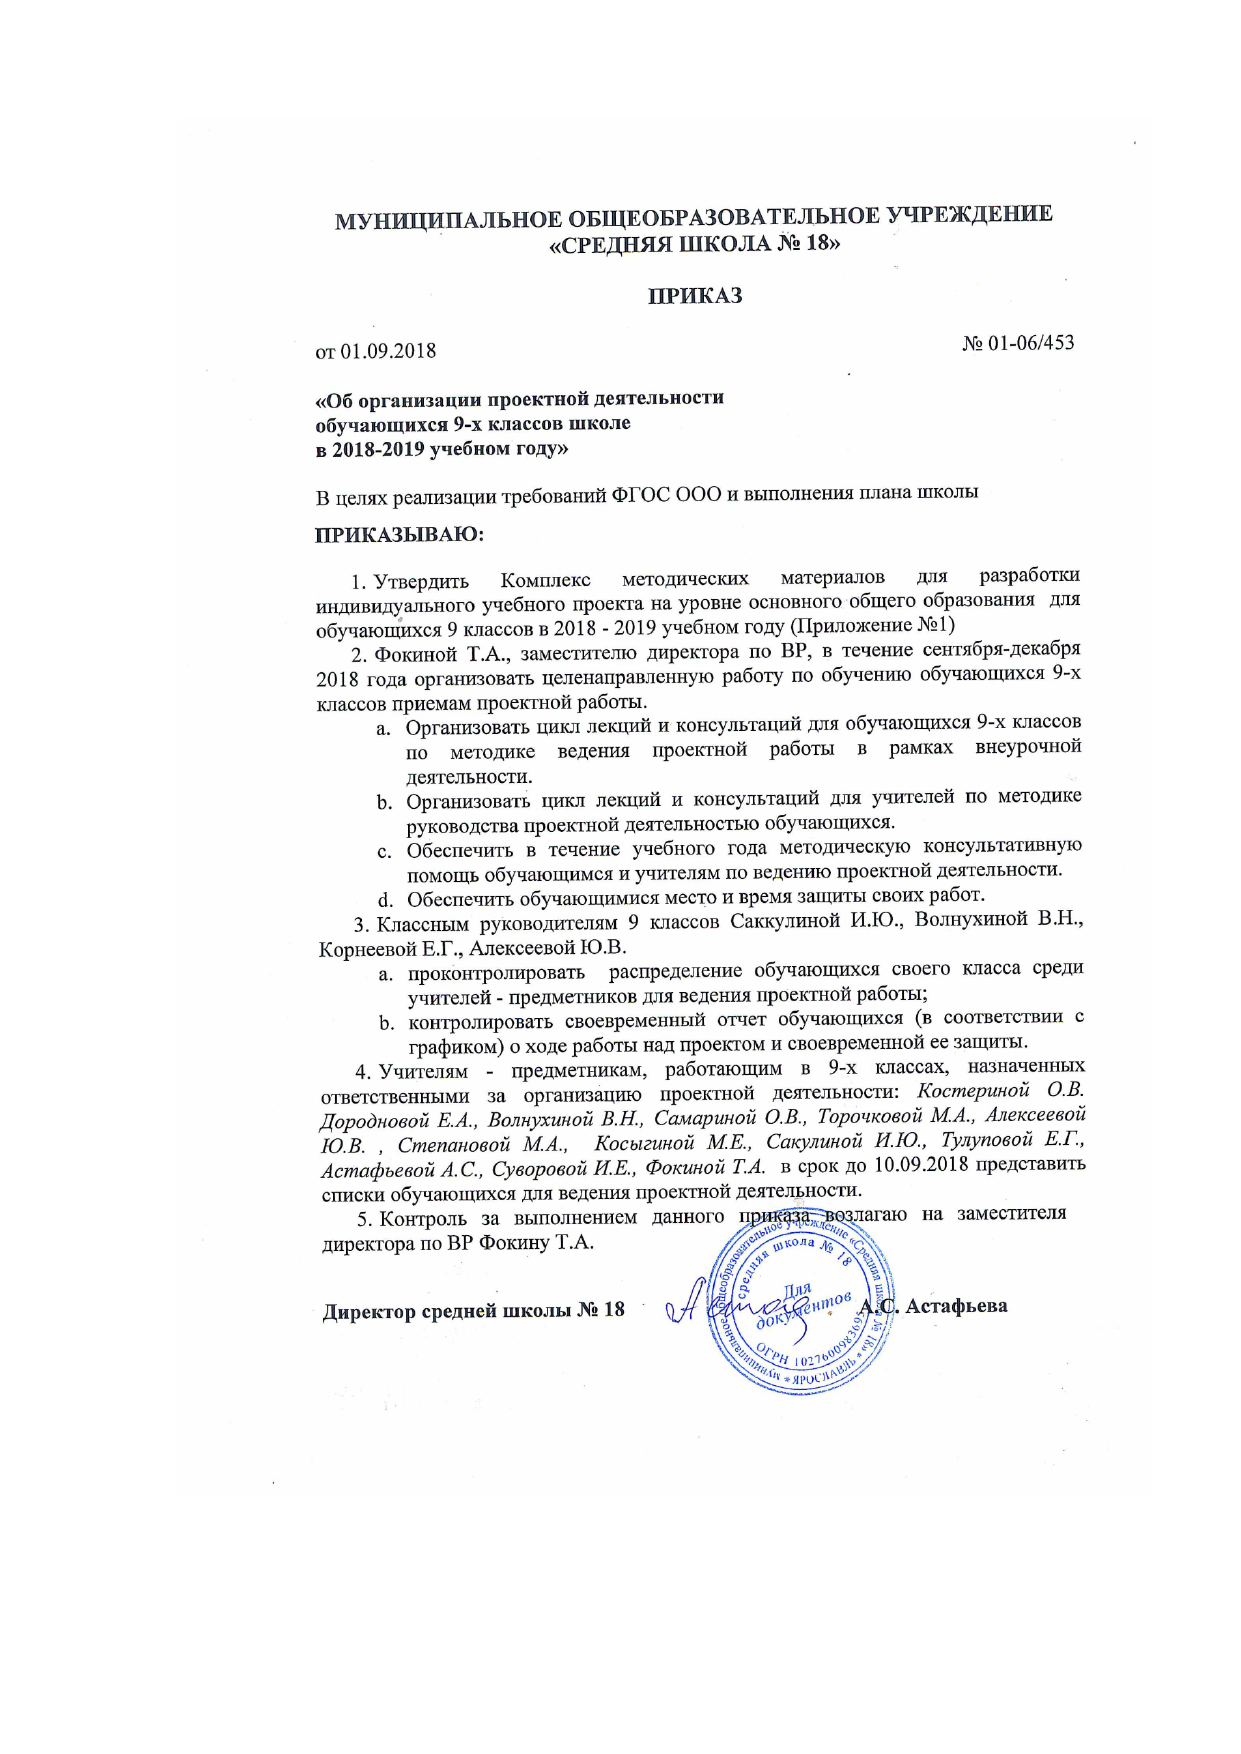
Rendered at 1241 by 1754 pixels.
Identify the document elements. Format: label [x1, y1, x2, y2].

picture [177, 118, 1152, 1496]
